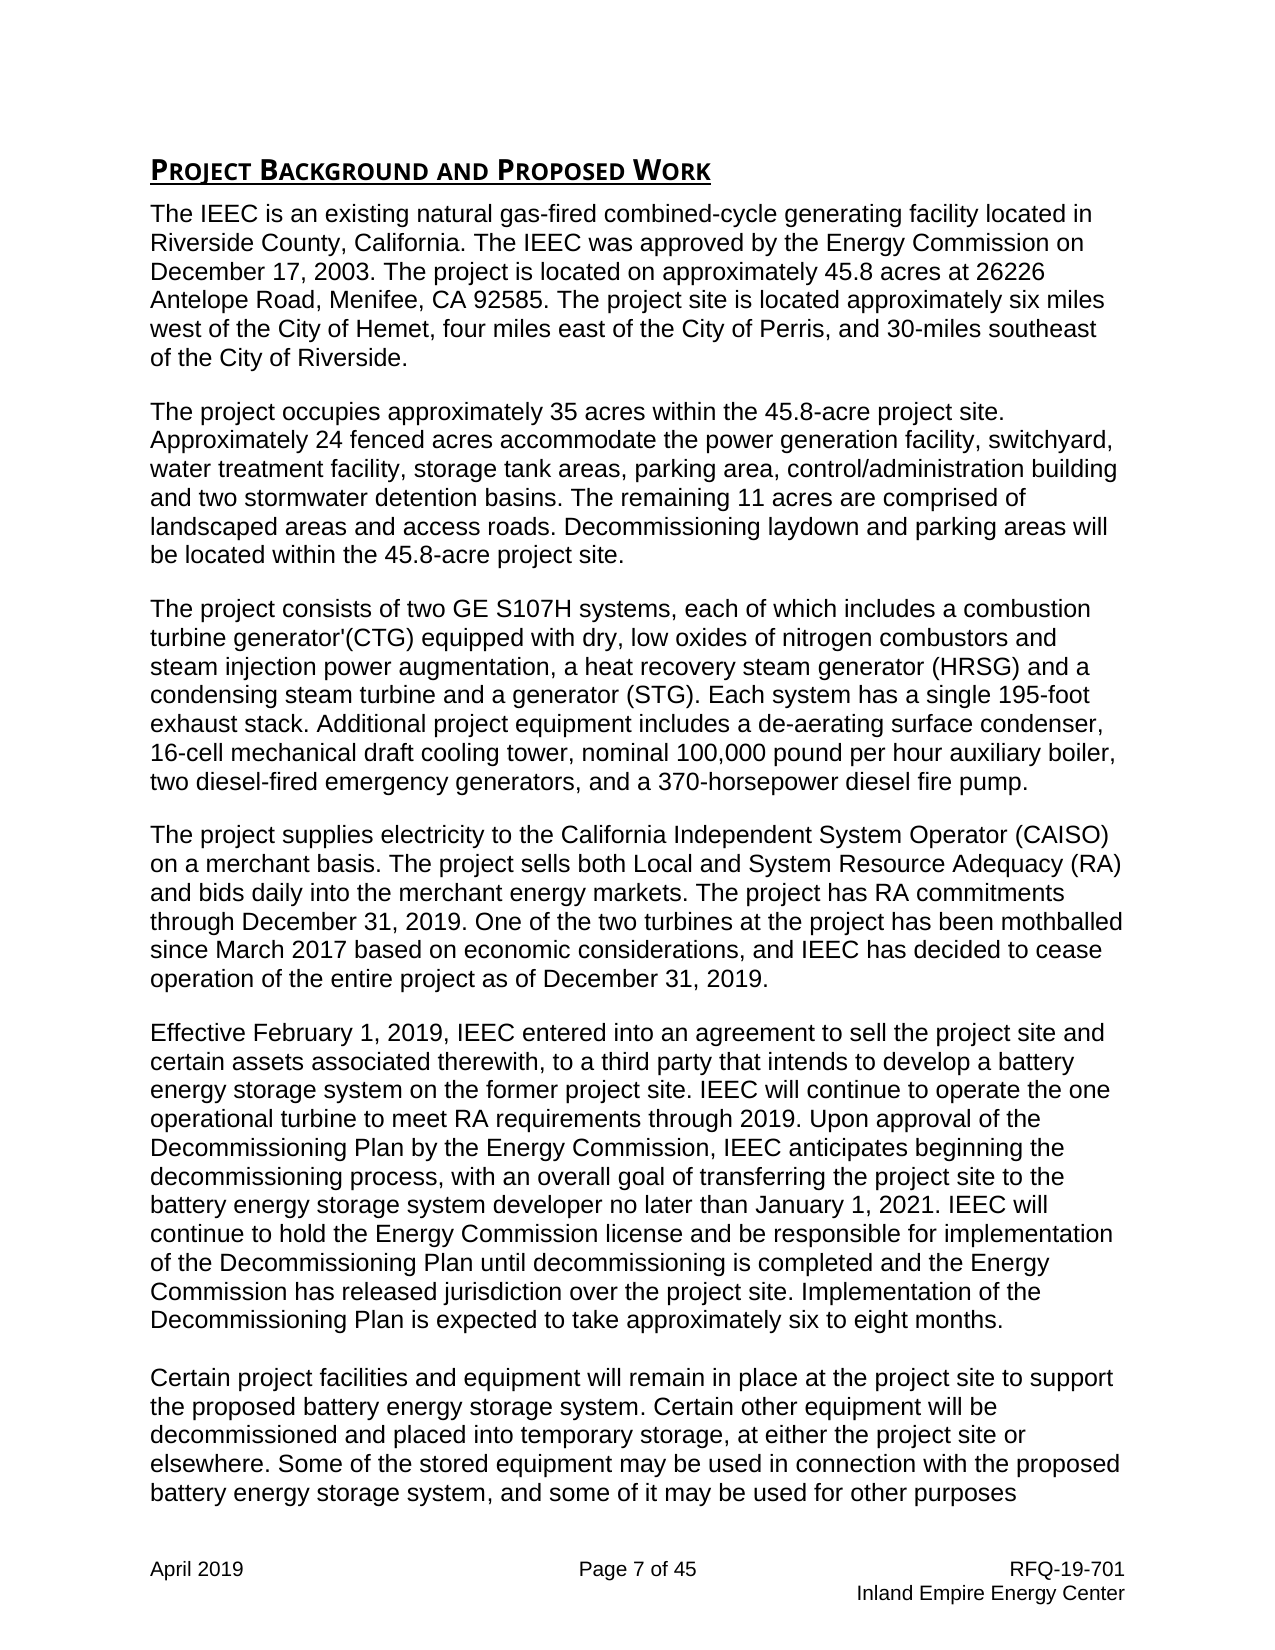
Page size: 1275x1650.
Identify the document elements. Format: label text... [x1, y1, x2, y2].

text The IEEC is an existing natural gas-fired combined-cycle generating facility located in Riverside County, California. The IEEC was approved by the Energy Commission on December 17, 2003. The project is located on approximately 45.8 acres at 26226 Antelope Road, Menifee, CA 92585. The project site is located approximately six miles west of the City of Hemet, four miles east of the City of Perris, and 30-miles southeast of the City of Riverside. [150, 199, 1125, 372]
text The project occupies approximately 35 acres within the 45.8-acre project site. Approximately 24 fenced acres accommodate the power generation facility, switchyard, water treatment facility, storage tank areas, parking area, control/administration building and two stormwater detention basins. The remaining 11 acres are comprised of landscaped areas and access roads. Decommissioning laydown and parking areas will be located within the 45.8-acre project site. [150, 397, 1125, 569]
subtitle Project Background and Proposed Work [150, 157, 1125, 187]
text Decommissioning Plan is expected to take approximately six to eight months. [150, 1305, 1125, 1334]
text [150, 1363, 1125, 1507]
text The project supplies electricity to the California Independent System Operator (CAISO) on a merchant basis. The project sells both Local and System Resource Adequacy (RA) and bids daily into the merchant energy markets. The project has RA commitments through December 31, 2019. One of the two turbines at the project has been mothballed since March 2017 based on economic considerations, and IEEC has decided to cease operation of the entire project as of December 31, 2019. [150, 820, 1125, 993]
text The project consists of two GE S107H systems, each of which includes a combustion turbine generator'(CTG) equipped with dry, low oxides of nitrogen combustors and steam injection power augmentation, a heat recovery steam generator (HRSG) and a condensing steam turbine and a generator (STG). Each system has a single 195-foot exhaust stack. Additional project equipment includes a de-aerating surface condenser, 16-cell mechanical draft cooling tower, nominal 100,000 pound per hour auxiliary boiler, two diesel-fired emergency generators, and a 370-horsepower diesel fire pump. [150, 594, 1125, 795]
text Effective February 1, 2019, IEEC entered into an agreement to sell the project site and certain assets associated therewith, to a third party that intends to develop a battery energy storage system on the former project site. IEEC will continue to operate the one operational turbine to meet RA requirements through 2019. Upon approval of the Decommissioning Plan by the Energy Commission, IEEC anticipates beginning the decommissioning process, with an overall goal of transferring the project site to the battery energy storage system developer no later than January 1, 2021. IEEC will continue to hold the Energy Commission license and be responsible for implementation of the Decommissioning Plan until decommissioning is completed and the Energy Commission has released jurisdiction over the project site. Implementation of the [150, 1018, 1125, 1305]
